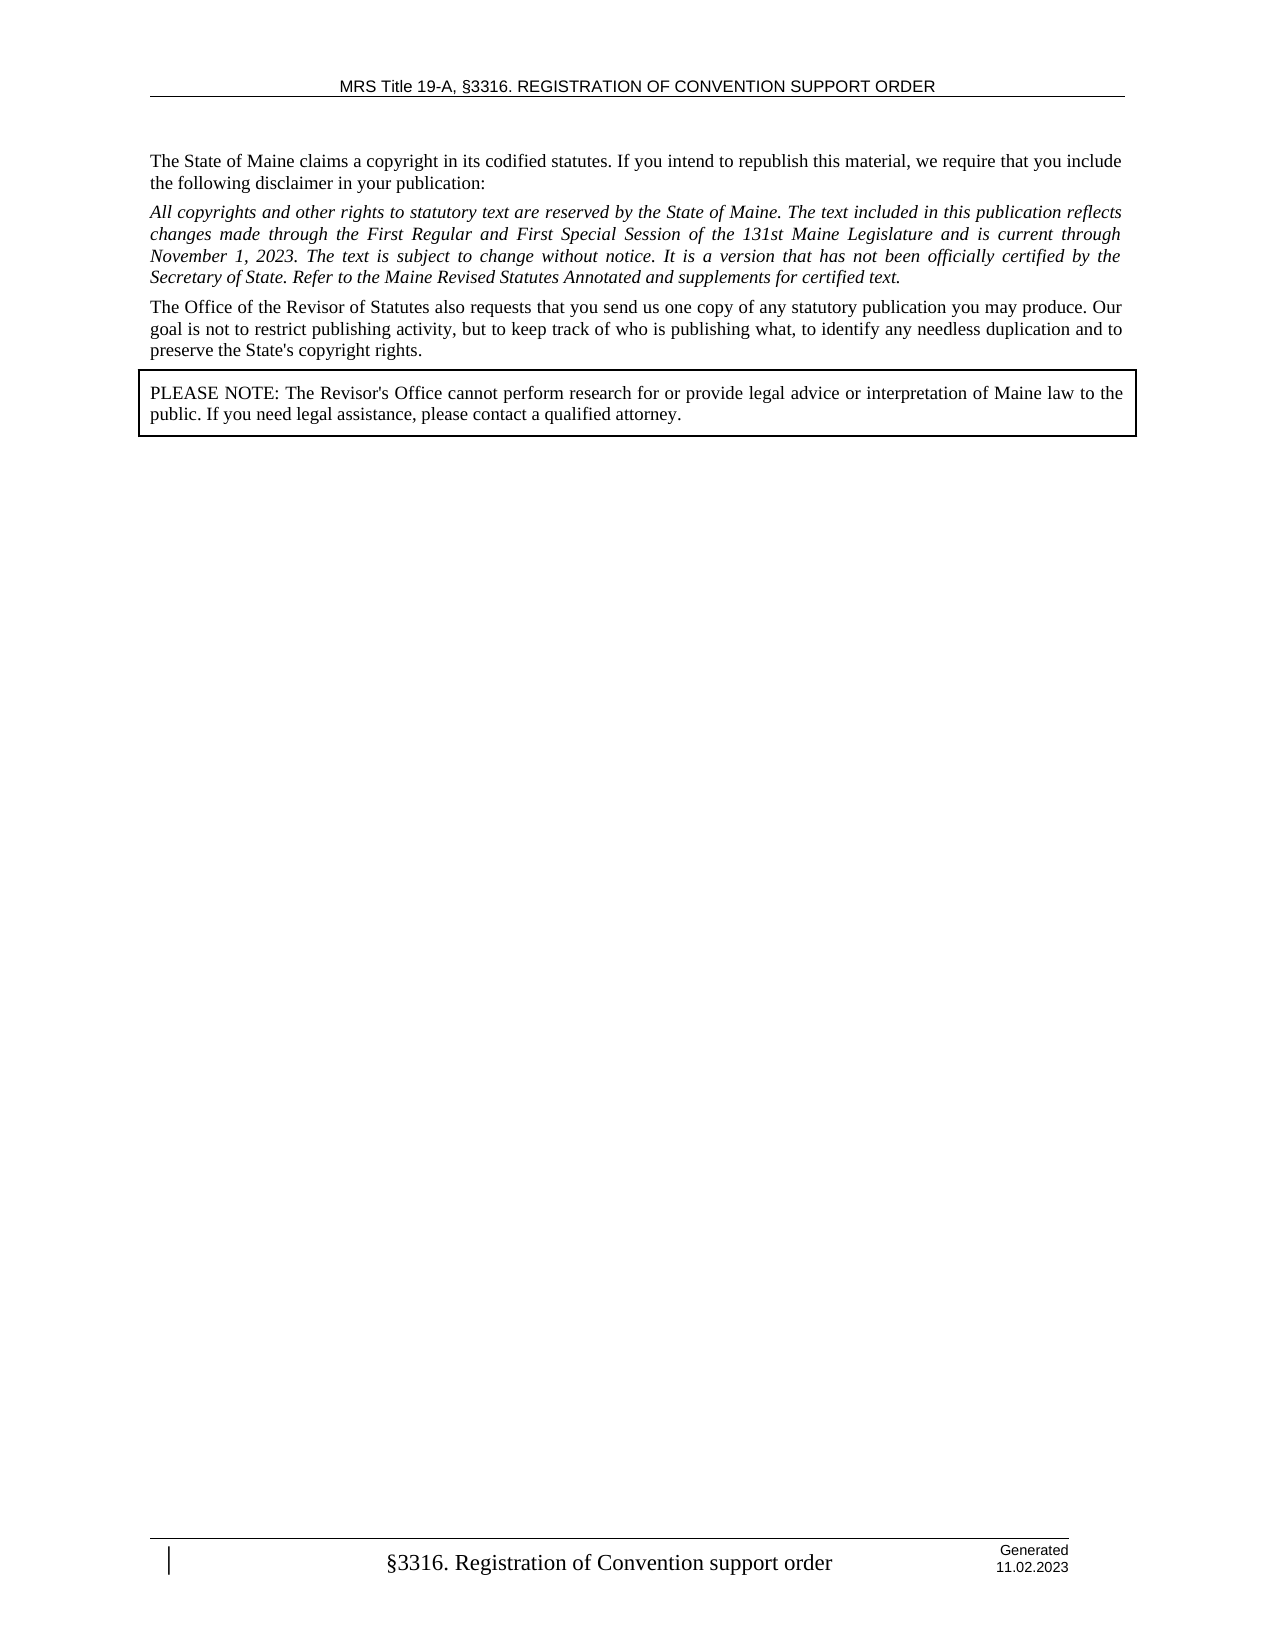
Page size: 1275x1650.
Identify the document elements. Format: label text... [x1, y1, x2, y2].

text The State of Maine claims a copyright in its codified statutes. If you intend to republish this material, we require that you include the following disclaimer in your publication: [150, 150, 1125, 193]
text The Office of the Revisor of Statutes also requests that you send us one copy of any statutory publication you may produce. Our goal is not to restrict publishing activity, but to keep track of who is publishing what, to identify any needless duplication and to preserve the State's copyright rights. [150, 296, 1125, 361]
text PLEASE NOTE: The Revisor's Office cannot perform research for or provide legal advice or interpretation of Maine law to the public. If you need legal assistance, please contact a qualified attorney. [140, 371, 1135, 435]
text All copyrights and other rights to statutory text are reserved by the State of Maine. The text included in this publication reflects changes made through the First Regular and First Special Session of the 131st Maine Legislature and is current through November 1, 2023 . The text is subject to change without notice. It is a version that has not been officially certified by the Secretary of State. Refer to the Maine Revised Statutes Annotated and supplements for certified text. [150, 201, 1125, 288]
